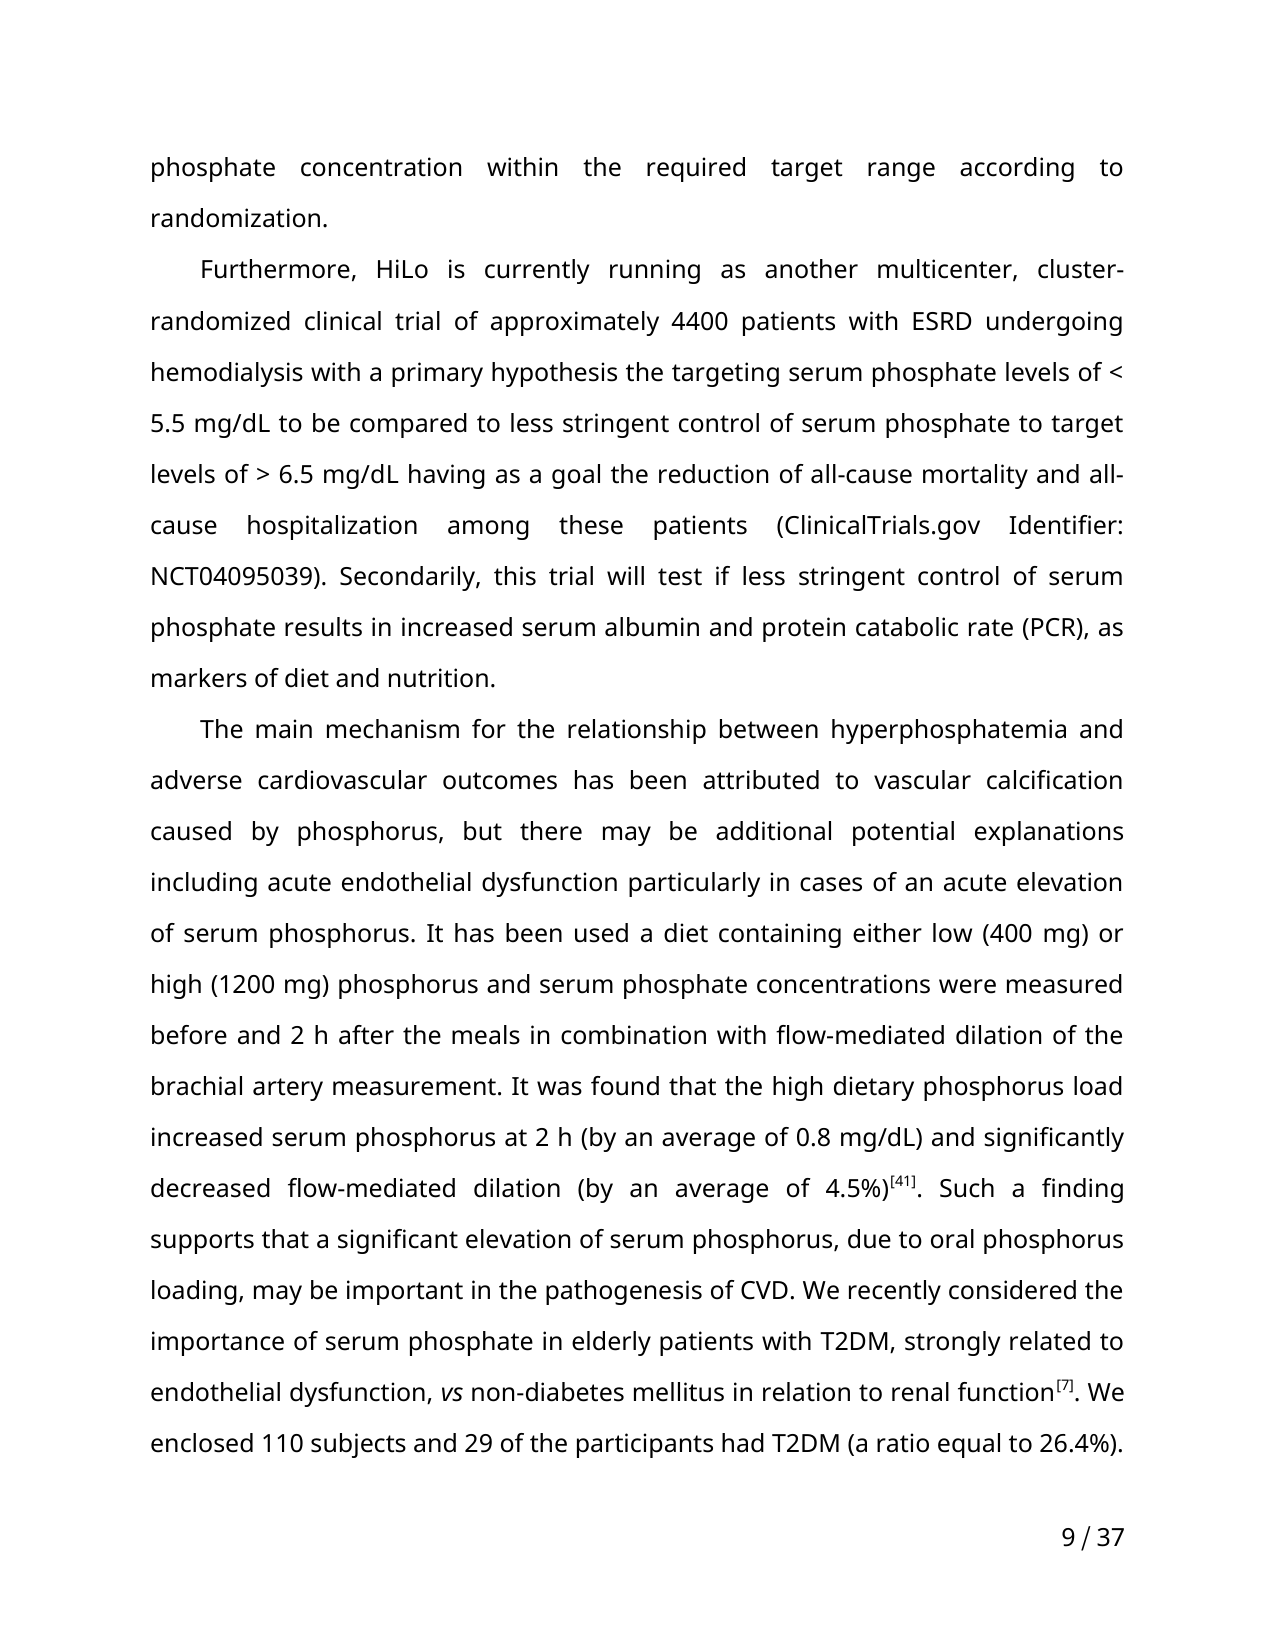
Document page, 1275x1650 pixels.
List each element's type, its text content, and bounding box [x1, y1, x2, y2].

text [150, 150, 1125, 235]
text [150, 711, 1125, 1460]
text Furthermore, HiLo is currently running as another multicenter, cluster-randomized clinical trial of approximately 4400 patients with ESRD undergoing hemodialysis with a primary hypothesis the targeting serum phosphate levels of < 5.5 mg/dl to be compared to less stringent control of serum phosphate to target levels of > 6.5 mg/dl having as a goal the reduction of all-cause mortality and all-cause hospitalization among these patients (ClinicalTrials.gov Identifier: NCT04095039). Secondarily, this trial will test if less stringent control of serum phosphate results in increased serum albumin and protein catabolic rate (PCR), as markers of diet and nutrition. [150, 252, 1125, 694]
